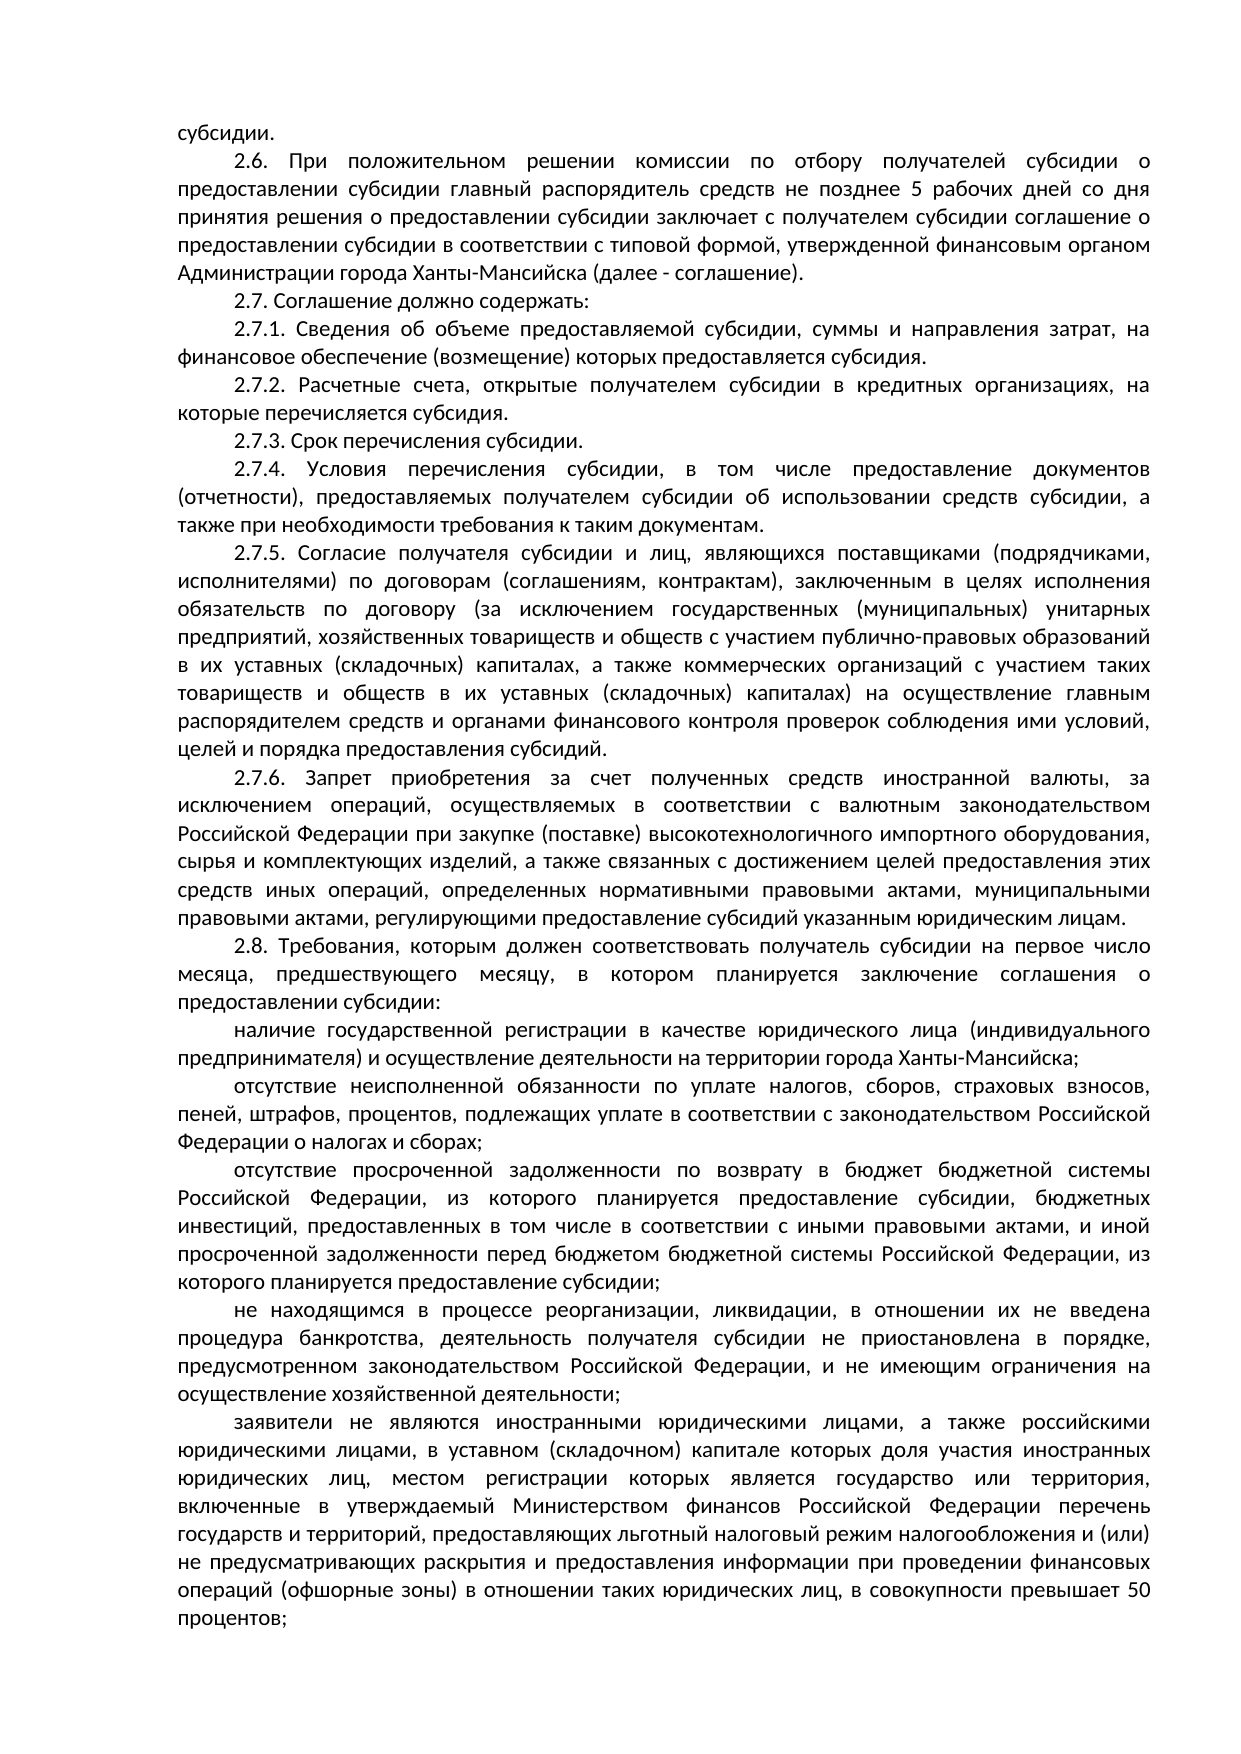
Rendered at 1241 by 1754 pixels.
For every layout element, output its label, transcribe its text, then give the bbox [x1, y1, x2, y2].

text 2.7.4. Условия перечисления субсидии, в том числе предоставление документов (отчетности), предоставляемых получателем субсидии об использовании средств субсидии, а также при необходимости требования к таким документам. [177, 454, 1152, 538]
text отсутствие неисполненной обязанности по уплате налогов, сборов, страховых взносов, пеней, штрафов, процентов, подлежащих уплате в соответствии с законодательством Российской Федерации о налогах и сборах; [177, 1071, 1152, 1155]
text отсутствие просроченной задолженности по возврату в бюджет бюджетной системы Российской Федерации, из которого планируется предоставление субсидии, бюджетных инвестиций, предоставленных в том числе в соответствии с иными правовыми актами, и иной просроченной задолженности перед бюджетом бюджетной системы Российской Федерации, из которого планируется предоставление субсидии; [177, 1155, 1152, 1295]
text 2.6. При положительном решении комиссии по отбору получателей субсидии о предоставлении субсидии главный распорядитель средств не позднее 5 рабочих дней со дня принятия решения о предоставлении субсидии заключает с получателем субсидии соглашение о предоставлении субсидии в соответствии с типовой формой, утвержденной финансовым органом Администрации города Ханты-Мансийска (далее - соглашение). [177, 146, 1152, 286]
text не находящимся в процессе реорганизации, ликвидации, в отношении их не введена процедура банкротства, деятельность получателя субсидии не приостановлена в порядке, предусмотренном законодательством Российской Федерации, и не имеющим ограничения на осуществление хозяйственной деятельности; [177, 1295, 1152, 1407]
text 2.8. Требования, которым должен соответствовать получатель субсидии на первое число месяца, предшествующего месяцу, в котором планируется заключение соглашения о предоставлении субсидии: [177, 931, 1152, 1015]
text 2.7. Соглашение должно содержать: [177, 286, 1152, 314]
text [177, 118, 1152, 146]
text 2.7.1. Сведения об объеме предоставляемой субсидии, суммы и направления затрат, на финансовое обеспечение (возмещение) которых предоставляется субсидия. [177, 314, 1152, 370]
text 2.7.6. Запрет приобретения за счет полученных средств иностранной валюты, за исключением операций, осуществляемых в соответствии с валютным законодательством Российской Федерации при закупке (поставке) высокотехнологичного импортного оборудования, сырья и комплектующих изделий, а также связанных с достижением целей предоставления этих средств иных операций, определенных нормативными правовыми актами, муниципальными правовыми актами, регулирующими предоставление субсидий указанным юридическим лицам. [177, 763, 1152, 931]
text 2.7.5. Согласие получателя субсидии и лиц, являющихся поставщиками (подрядчиками, исполнителями) по договорам (соглашениям, контрактам), заключенным в целях исполнения обязательств по договору (за исключением государственных (муниципальных) унитарных предприятий, хозяйственных товариществ и обществ с участием публично-правовых образований в их уставных (складочных) капиталах, а также коммерческих организаций с участием таких товариществ и обществ в их уставных (складочных) капиталах) на осуществление главным распорядителем средств и органами финансового контроля проверок соблюдения ими условий, целей и порядка предоставления субсидий. [177, 538, 1152, 763]
text 2.7.2. Расчетные счета, открытые получателем субсидии в кредитных организациях, на которые перечисляется субсидия. [177, 370, 1152, 426]
text заявители не являются иностранными юридическими лицами, а также российскими юридическими лицами, в уставном (складочном) капитале которых доля участия иностранных юридических лиц, местом регистрации которых является государство или территория, включенные в утверждаемый Министерством финансов Российской Федерации перечень государств и территорий, предоставляющих льготный налоговый режим налогообложения и (или) не предусматривающих раскрытия и предоставления информации при проведении финансовых операций (офшорные зоны) в отношении таких юридических лиц, в совокупности превышает 50 процентов; [177, 1407, 1152, 1631]
text 2.7.3. Срок перечисления субсидии. [177, 426, 1152, 454]
text наличие государственной регистрации в качестве юридического лица (индивидуального предпринимателя) и осуществление деятельности на территории города Ханты-Мансийска; [177, 1015, 1152, 1071]
